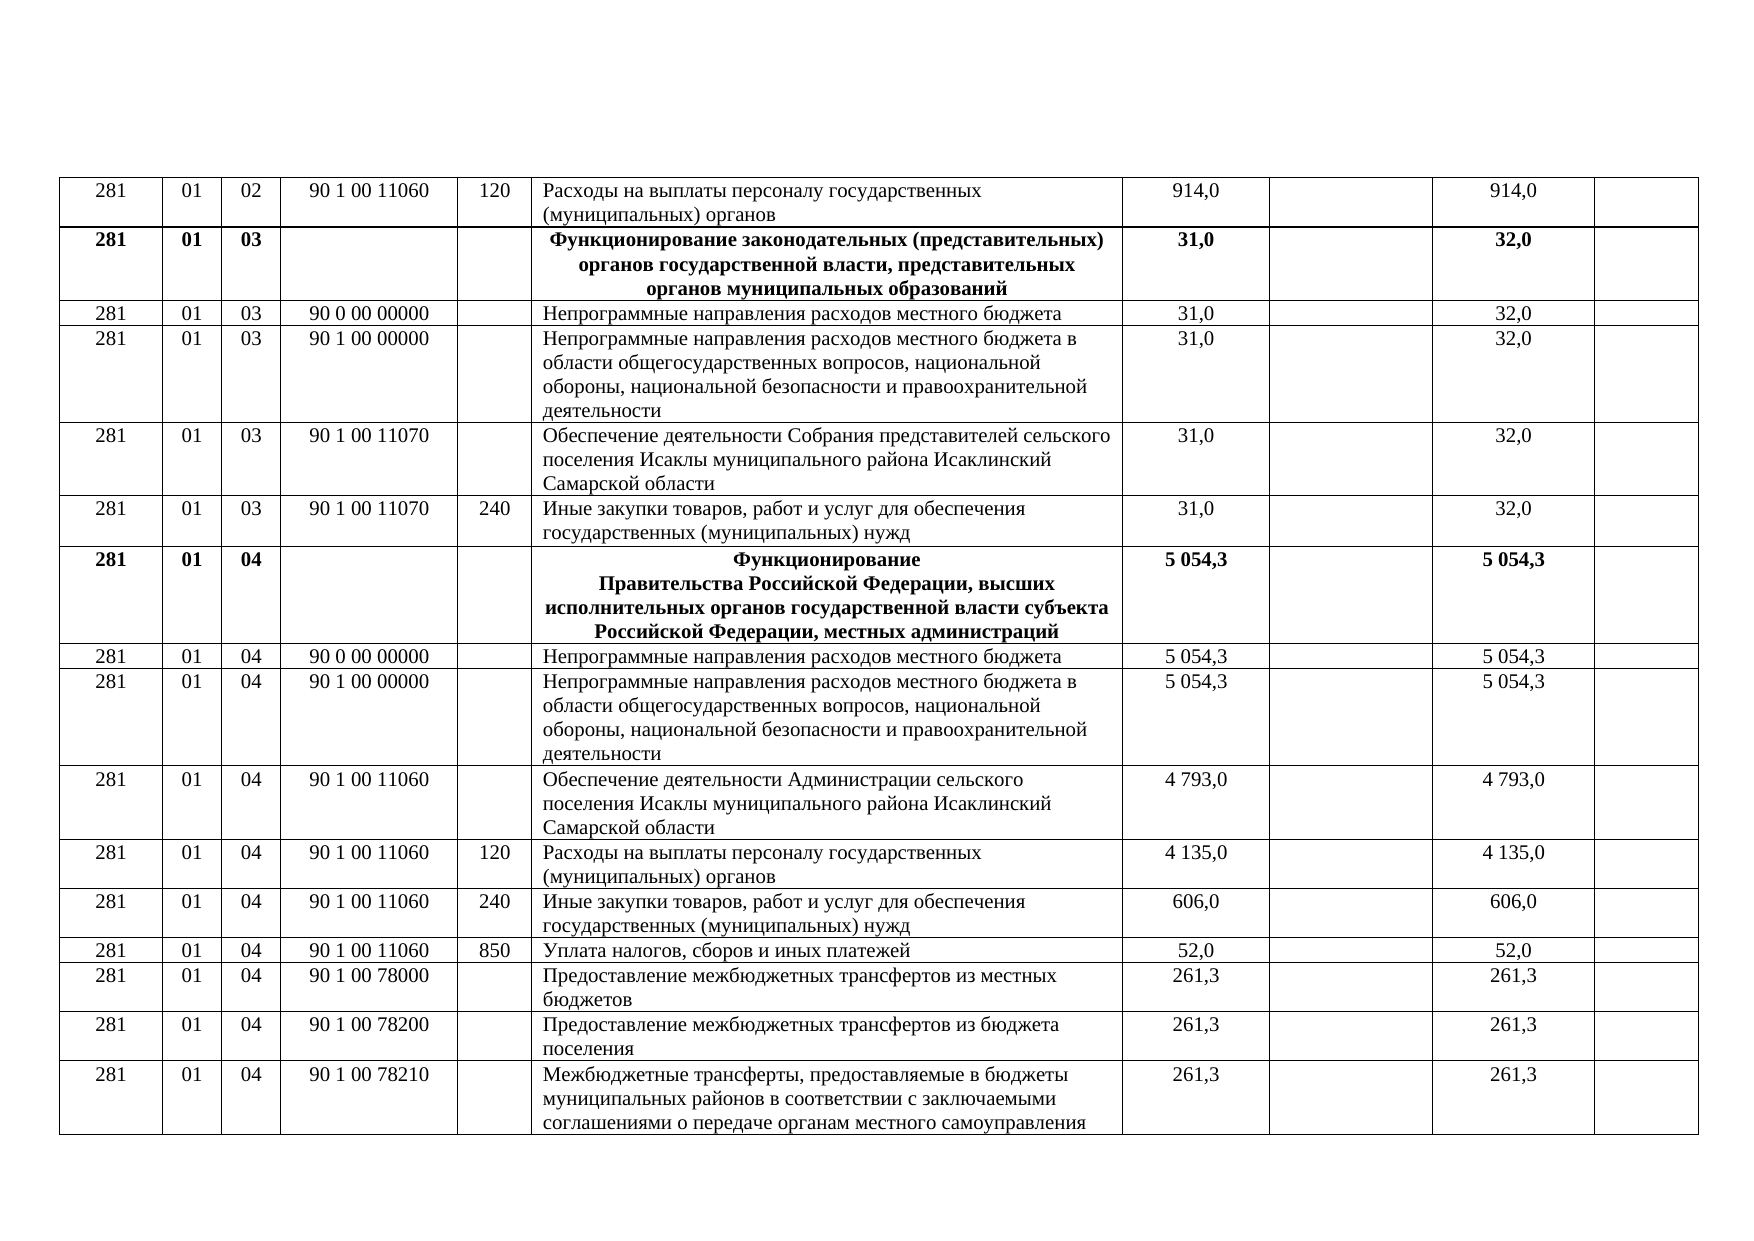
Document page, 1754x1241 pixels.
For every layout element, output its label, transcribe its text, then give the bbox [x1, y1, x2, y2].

table_cell [1270, 766, 1432, 839]
table_cell 281 [60, 889, 162, 937]
table_cell 281 [60, 228, 162, 299]
table_cell [1595, 178, 1698, 226]
table_cell 90 1 00 00000 [281, 669, 457, 765]
table_cell 90 0 00 00000 [281, 301, 457, 325]
table_cell 281 [60, 840, 162, 888]
table_cell 04 [222, 547, 280, 643]
table_cell 281 [60, 963, 162, 1011]
table_cell 281 [60, 496, 162, 546]
table_cell 04 [222, 1061, 280, 1134]
table_cell [458, 1061, 531, 1134]
table_cell [1595, 644, 1698, 668]
table_cell 281 [60, 1061, 162, 1134]
table_cell 01 [163, 840, 221, 888]
table_cell 02 [222, 178, 280, 226]
table_cell Функционирование законодательных (представительных) органов государственной власти, представительных органов муниципальных образований [532, 228, 1122, 299]
table_cell 90 1 00 78200 [281, 1012, 457, 1060]
table_cell 281 [60, 938, 162, 962]
table_cell 90 1 00 11060 [281, 766, 457, 839]
table_cell [458, 301, 531, 325]
table_cell [1595, 938, 1698, 962]
table_cell 90 1 00 11070 [281, 423, 457, 495]
table_cell 01 [163, 301, 221, 325]
table_cell [1595, 496, 1698, 546]
table_cell 01 [163, 496, 221, 546]
table_cell 5 054,3 [1123, 669, 1269, 765]
table_cell [1595, 1061, 1698, 1134]
table_cell Предоставление межбюджетных трансфертов из бюджета поселения [532, 1012, 1122, 1060]
table_cell [281, 547, 457, 643]
table_cell 01 [163, 669, 221, 765]
table_cell [1270, 1061, 1432, 1134]
table_cell 90 1 00 11070 [281, 496, 457, 546]
table_cell [1270, 496, 1432, 546]
table_cell 04 [222, 766, 280, 839]
table_cell 32,0 [1433, 228, 1594, 299]
table_cell [1595, 889, 1698, 937]
table_cell [1270, 644, 1432, 668]
table_cell 281 [60, 1012, 162, 1060]
table_cell Предоставление межбюджетных трансфертов из местных бюджетов [532, 963, 1122, 1011]
table_cell 01 [163, 547, 221, 643]
table_cell 04 [222, 669, 280, 765]
table_cell 914,0 [1123, 178, 1269, 226]
table_cell 281 [60, 766, 162, 839]
table_cell 90 1 00 11060 [281, 840, 457, 888]
table_cell 32,0 [1433, 301, 1594, 325]
table_cell 31,0 [1123, 423, 1269, 495]
table_cell 01 [163, 326, 221, 422]
table_cell 4 793,0 [1123, 766, 1269, 839]
table_cell 04 [222, 963, 280, 1011]
table_cell [1270, 326, 1432, 422]
table_cell [1595, 766, 1698, 839]
table_cell 90 1 00 00000 [281, 326, 457, 422]
table_cell 261,3 [1123, 1012, 1269, 1060]
table_cell 31,0 [1123, 301, 1269, 325]
table_cell 261,3 [1433, 963, 1594, 1011]
table_cell 01 [163, 423, 221, 495]
table_cell [1270, 178, 1432, 226]
table_cell 32,0 [1433, 496, 1594, 546]
table_cell 90 1 00 78210 [281, 1061, 457, 1134]
table_cell 32,0 [1433, 423, 1594, 495]
table_cell [1595, 326, 1698, 422]
table_cell 281 [60, 644, 162, 668]
table_cell Расходы на выплаты персоналу государственных (муниципальных) органов [532, 178, 1122, 226]
table_cell Непрограммные направления расходов местного бюджета [532, 301, 1122, 325]
table_cell 03 [222, 496, 280, 546]
table_cell 01 [163, 766, 221, 839]
table_cell [458, 423, 531, 495]
table_cell 261,3 [1433, 1061, 1594, 1134]
table_cell [458, 766, 531, 839]
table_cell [532, 1061, 1122, 1134]
table_cell 01 [163, 1061, 221, 1134]
table_cell Непрограммные направления расходов местного бюджета [532, 644, 1122, 668]
table_cell 90 1 00 11060 [281, 889, 457, 937]
table_cell Функционирование Правительства Российской Федерации, высших исполнительных органов государственной власти субъекта Российской Федерации, местных администраций [532, 547, 1122, 643]
table_cell 01 [163, 644, 221, 668]
table_cell 5 054,3 [1433, 547, 1594, 643]
table_cell 03 [222, 423, 280, 495]
table_cell Уплата налогов, сборов и иных платежей [532, 938, 1122, 962]
table_cell 240 [458, 496, 531, 546]
table_cell 31,0 [1123, 326, 1269, 422]
table_cell Обеспечение деятельности Администрации сельского поселения Исаклы муниципального района Исаклинский Самарской области [532, 766, 1122, 839]
table_cell 5 054,3 [1123, 547, 1269, 643]
table_cell [458, 963, 531, 1011]
table_cell 31,0 [1123, 228, 1269, 299]
table_cell 120 [458, 178, 531, 226]
table_cell 04 [222, 889, 280, 937]
table_cell 04 [222, 938, 280, 962]
table_cell [1270, 889, 1432, 937]
table_cell 90 1 00 11060 [281, 938, 457, 962]
table_cell 03 [222, 326, 280, 422]
table_cell [1595, 301, 1698, 325]
table_cell 01 [163, 889, 221, 937]
table_cell 4 135,0 [1433, 840, 1594, 888]
table_cell 31,0 [1123, 496, 1269, 546]
table_cell 04 [222, 644, 280, 668]
table_cell [1595, 963, 1698, 1011]
table_cell 5 054,3 [1433, 644, 1594, 668]
table_cell [1595, 423, 1698, 495]
table_cell 5 054,3 [1123, 644, 1269, 668]
table_cell 281 [60, 423, 162, 495]
table_cell 52,0 [1433, 938, 1594, 962]
table_cell [1595, 1012, 1698, 1060]
table_cell 281 [60, 301, 162, 325]
table_cell 5 054,3 [1433, 669, 1594, 765]
table_cell 90 0 00 00000 [281, 644, 457, 668]
table_cell 261,3 [1433, 1012, 1594, 1060]
table_cell [458, 326, 531, 422]
table_cell [1270, 1012, 1432, 1060]
table_cell 4 135,0 [1123, 840, 1269, 888]
table_cell 261,3 [1123, 963, 1269, 1011]
table_cell 281 [60, 669, 162, 765]
table_cell 4 793,0 [1433, 766, 1594, 839]
table_cell 914,0 [1433, 178, 1594, 226]
table_cell [1270, 228, 1432, 299]
table_cell Расходы на выплаты персоналу государственных (муниципальных) органов [532, 840, 1122, 888]
table_cell Обеспечение деятельности Собрания представителей сельского поселения Исаклы муниципального района Исаклинский Самарской области [532, 423, 1122, 495]
table_cell [1270, 547, 1432, 643]
table_cell [1270, 938, 1432, 962]
table_cell 32,0 [1433, 326, 1594, 422]
table_cell Иные закупки товаров, работ и услуг для обеспечения государственных (муниципальных) нужд [532, 496, 1122, 546]
table_cell 120 [458, 840, 531, 888]
table_cell [1270, 301, 1432, 325]
table_cell 01 [163, 1012, 221, 1060]
table_cell 281 [60, 547, 162, 643]
table_cell [1270, 840, 1432, 888]
table_cell 04 [222, 1012, 280, 1060]
table_cell Иные закупки товаров, работ и услуг для обеспечения государственных (муниципальных) нужд [532, 889, 1122, 937]
table_cell [1595, 228, 1698, 299]
table_cell [1270, 669, 1432, 765]
table_cell 01 [163, 963, 221, 1011]
table_cell 261,3 [1123, 1061, 1269, 1134]
table_cell [458, 228, 531, 299]
table_cell 240 [458, 889, 531, 937]
table_cell [458, 644, 531, 668]
table_cell 281 [60, 178, 162, 226]
table_cell [458, 669, 531, 765]
table_cell 01 [163, 228, 221, 299]
table_cell [1270, 963, 1432, 1011]
table_cell 90 1 00 11060 [281, 178, 457, 226]
table_cell 01 [163, 938, 221, 962]
table_cell 52,0 [1123, 938, 1269, 962]
table_cell 03 [222, 228, 280, 299]
table_cell [1595, 840, 1698, 888]
table_cell 606,0 [1433, 889, 1594, 937]
table_cell 281 [60, 326, 162, 422]
table_cell 03 [222, 301, 280, 325]
table_cell [1595, 547, 1698, 643]
table_cell [458, 1012, 531, 1060]
table_cell 850 [458, 938, 531, 962]
table_cell [458, 547, 531, 643]
table_cell 04 [222, 840, 280, 888]
table_cell [281, 228, 457, 299]
table_cell [1270, 423, 1432, 495]
table_cell 01 [163, 178, 221, 226]
table_cell [1595, 669, 1698, 765]
table_cell 90 1 00 78000 [281, 963, 457, 1011]
table_cell 606,0 [1123, 889, 1269, 937]
